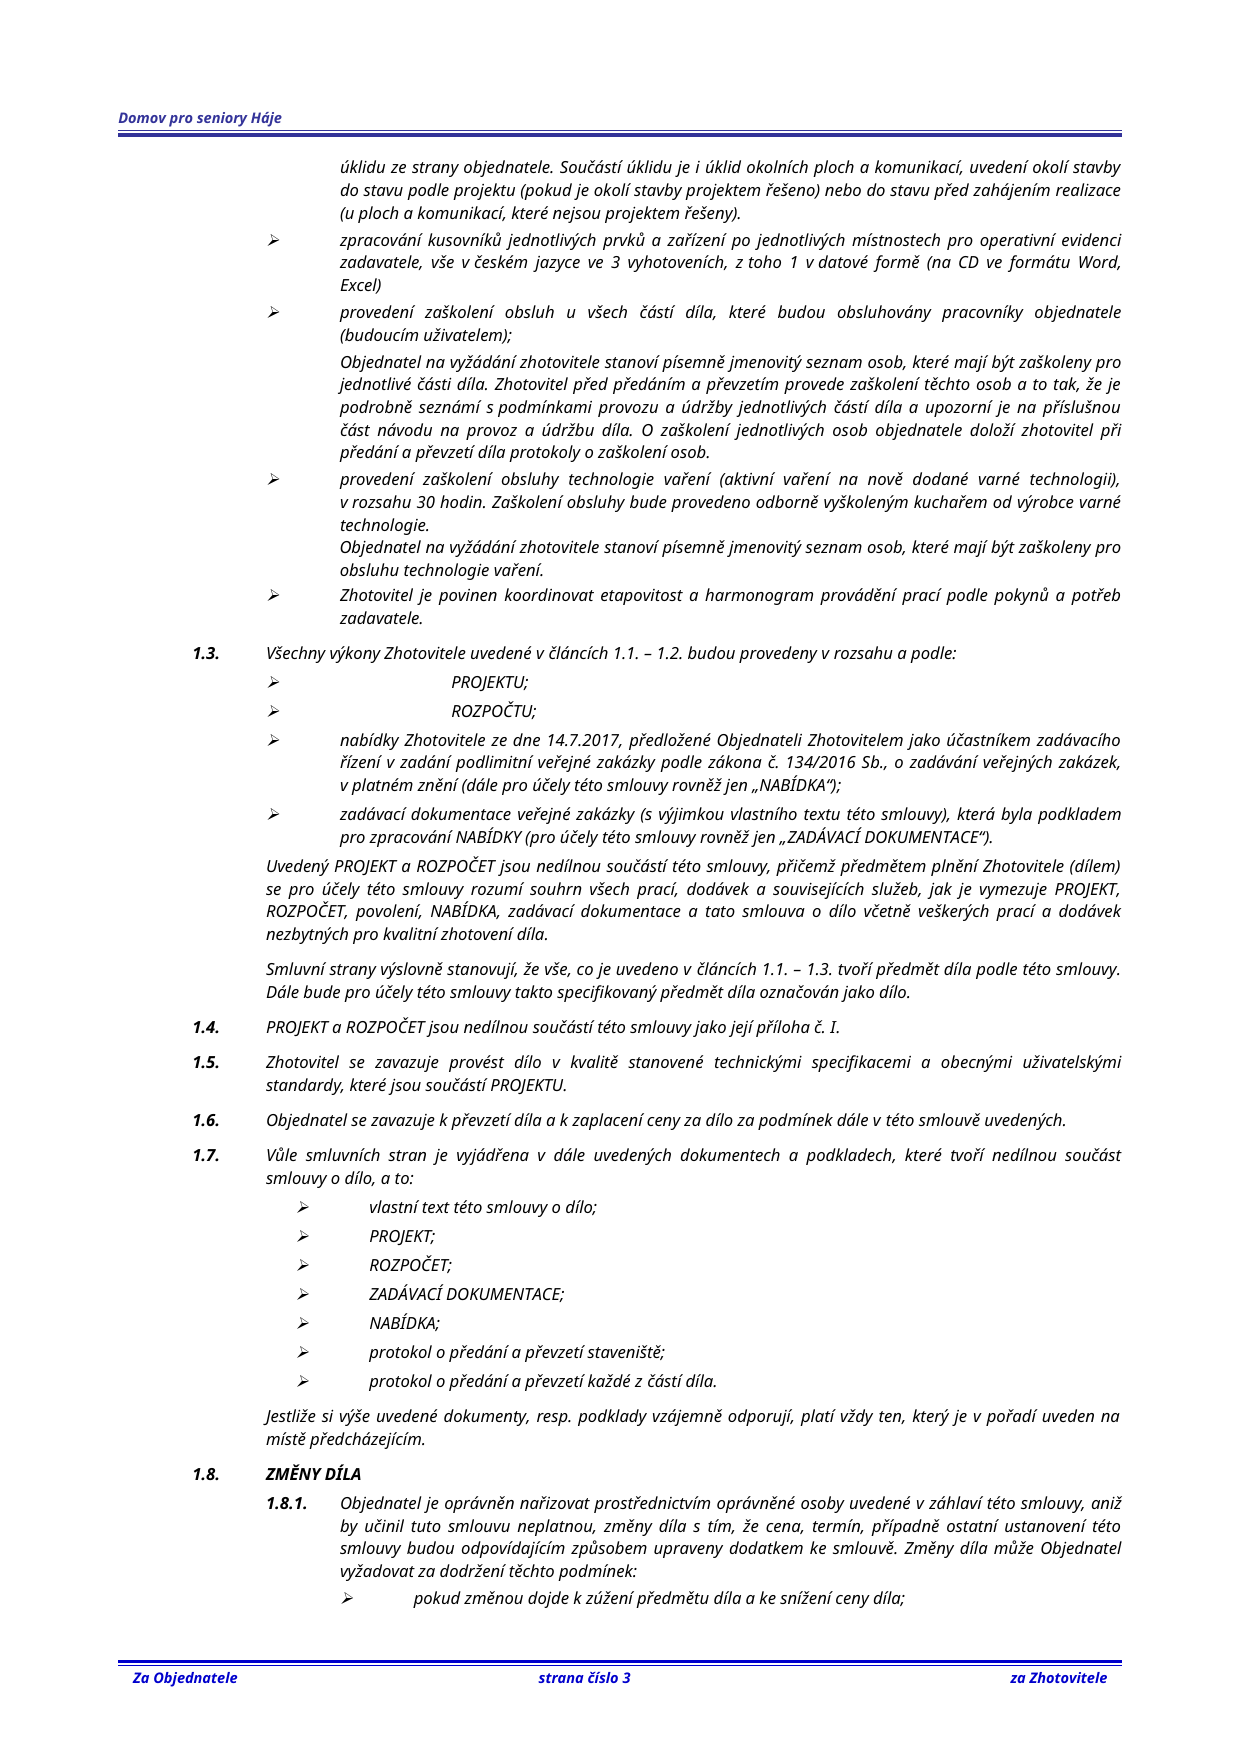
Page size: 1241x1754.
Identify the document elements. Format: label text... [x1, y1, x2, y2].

list nabídky Zhotovitele ze dne 14.7.2017, předložené Objednateli Zhotovitelem jako účastníkem zadávacího řízení v zadání podlimitní veřejné zakázky podle zákona č. 134/2016 Sb., o zadávání veřejných zakázek, v platném znění (dále pro účely této smlouvy rovněž jen „NABÍDKA“); [266, 728, 1122, 797]
list protokol o předání a převzetí staveniště; [295, 1341, 1122, 1363]
list vlastní text této smlouvy o dílo; [295, 1196, 1122, 1218]
list PROJEKT; [295, 1225, 1122, 1247]
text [340, 156, 1122, 224]
list ROZPOČTU; [266, 699, 1122, 722]
text 1.3. Všechny výkony Zhotovitele uvedené v článcích 1.1. – 1.2. budou provedeny v rozsahu a podle: [192, 642, 1122, 664]
text Uvedený PROJEKT a ROZPOČET jsou nedílnou součástí této smlouvy, přičemž předmětem plnění Zhotovitele (dílem) se pro účely této smlouvy rozumí souhrn všech prací, dodávek a souvisejících služeb, jak je vymezuje PROJEKT, ROZPOČET, povolení, NABÍDKA, zadávací dokumentace a tato smlouva o dílo včetně veškerých prací a dodávek nezbytných pro kvalitní zhotovení díla. [266, 854, 1122, 945]
text Objednatel na vyžádání zhotovitele stanoví písemně jmenovitý seznam osob, které mají být zaškoleny pro jednotlivé části díla. Zhotovitel před předáním a převzetím provede zaškolení těchto osob a to tak, že je podrobně seznámí s podmínkami provozu a údržby jednotlivých částí díla a upozorní je na příslušnou část návodu na provoz a údržbu díla. O zaškolení jednotlivých osob objednatele doloží zhotovitel při předání a převzetí díla protokoly o zaškolení osob. [340, 350, 1122, 464]
text 1.5. Zhotovitel se zavazuje provést dílo v kvalitě stanovené technickými specifikacemi a obecnými uživatelskými standardy, které jsou součástí PROJEKTU. [192, 1051, 1122, 1096]
list provedení zaškolení obsluhy technologie vaření (aktivní vaření na nově dodané varné technologii), v rozsahu 30 hodin. Zaškolení obsluhy bude provedeno odborně vyškoleným kuchařem od výrobce varné technologie. [266, 468, 1122, 536]
text 1.8.1. Objednatel je oprávněn nařizovat prostřednictvím oprávněné osoby uvedené v záhlaví této smlouvy, aniž by učinil tuto smlouvu neplatnou, změny díla s tím, že cena, termín, případně ostatní ustanovení této smlouvy budou odpovídajícím způsobem upraveny dodatkem ke smlouvě. Změny díla může Objednatel vyžadovat za dodržení těchto podmínek: [266, 1492, 1122, 1582]
text 1.6. Objednatel se zavazuje k převzetí díla a k zaplacení ceny za dílo za podmínek dále v této smlouvě uvedených. [192, 1109, 1122, 1132]
text Smluvní strany výslovně stanovují, že vše, co je uvedeno v článcích 1.1. – 1.3. tvoří předmět díla podle této smlouvy. Dále bude pro účely této smlouvy takto specifikovaný předmět díla označován jako dílo. [266, 958, 1122, 1003]
subtitle 1.8. ZMĚNY DÍLA [192, 1463, 1122, 1485]
list NABÍDKA; [295, 1312, 1122, 1334]
list ROZPOČET; [295, 1254, 1122, 1276]
list protokol o předání a převzetí každé z částí díla. [295, 1369, 1122, 1392]
text 1.7. Vůle smluvních stran je vyjádřena v dále uvedených dokumentech a podkladech, které tvoří nedílnou součást smlouvy o dílo, a to: [192, 1144, 1122, 1189]
list zadávací dokumentace; [295, 1283, 1122, 1305]
list zadávací dokumentace veřejné zakázky (s výjimkou vlastního textu této smlouvy), která byla podkladem pro zpracování NABÍDKY (pro účely této smlouvy rovněž jen „zadávací dokumentace“). [266, 803, 1122, 848]
list PROJEKTU; [266, 671, 1122, 693]
list Zhotovitel je povinen koordinovat etapovitost a harmonogram provádění prací podle pokynů a potřeb zadavatele. [266, 584, 1122, 629]
list zpracování kusovníků jednotlivých prvků a zařízení po jednotlivých místnostech pro operativní evidenci zadavatele, vše v českém jazyce ve 3 vyhotoveních, z toho 1 v datové formě (na CD ve formátu Word, Excel) [266, 228, 1122, 297]
list pokud změnou dojde k zúžení předmětu díla a ke snížení ceny díla; [339, 1587, 1122, 1609]
text Objednatel na vyžádání zhotovitele stanoví písemně jmenovitý seznam osob, které mají být zaškoleny pro obsluhu technologie vaření. [339, 536, 1122, 582]
text Jestliže si výše uvedené dokumenty, resp. podklady vzájemně odporují, platí vždy ten, který je v pořadí uveden na místě předcházejícím. [192, 1405, 1122, 1450]
list provedení zaškolení obsluh u všech částí díla, které budou obsluhovány pracovníky objednatele (budoucím uživatelem); [266, 301, 1122, 346]
text 1.4. PROJEKT a ROZPOČET jsou nedílnou součástí této smlouvy jako její příloha č. I. [192, 1016, 1122, 1038]
